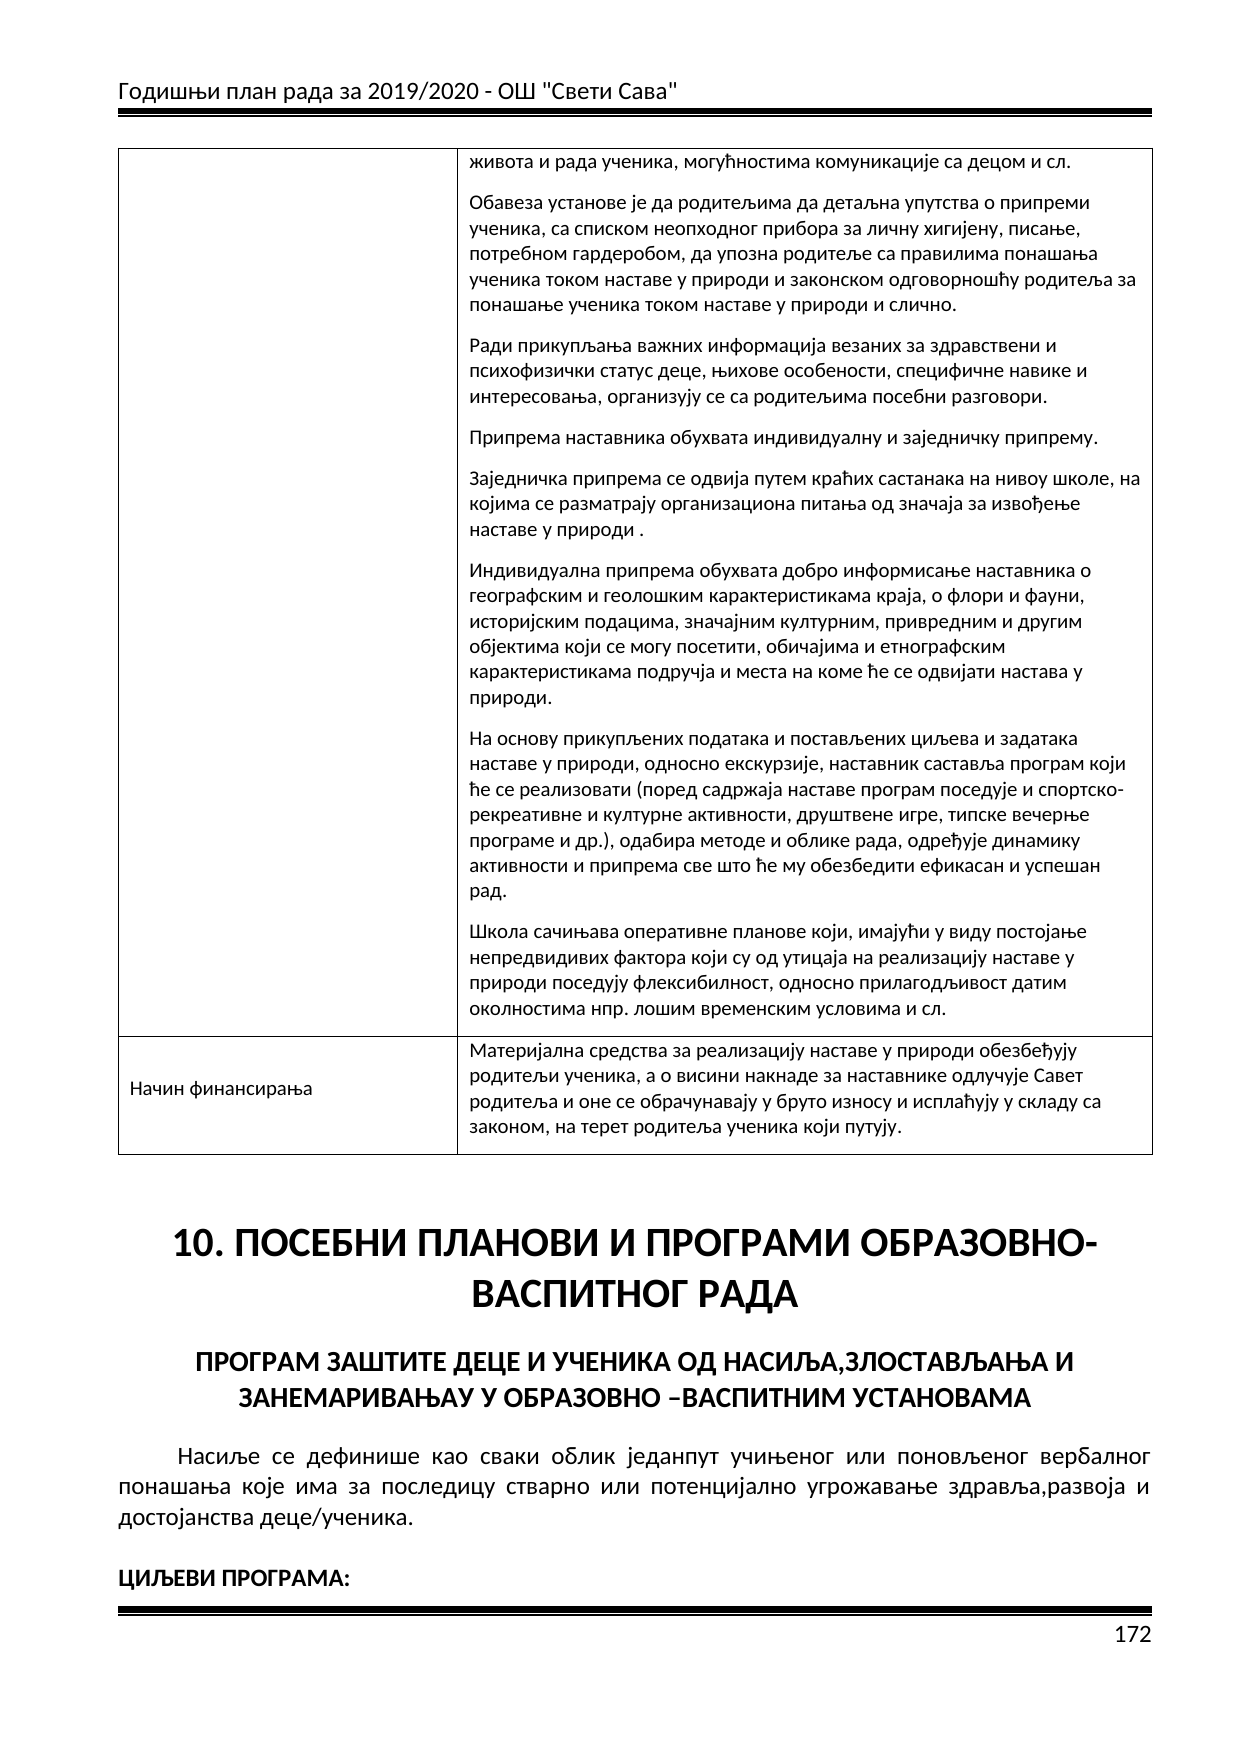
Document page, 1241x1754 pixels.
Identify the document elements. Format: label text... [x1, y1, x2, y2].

text Насиље се дефинише као сваки облик једанпут учињеног или поновљеног вербалног понашања које има за последицу стварно или потенцијално угрожавање здравља,развоја и достојанства деце/ученика. [118, 1440, 1152, 1531]
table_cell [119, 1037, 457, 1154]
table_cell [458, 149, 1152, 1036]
text ЦИЉЕВИ ПРОГРАМА: [118, 1562, 1152, 1592]
text ПРОГРАМ ЗАШТИТЕ ДЕЦЕ И УЧЕНИКА ОД НАСИЉА,ЗЛОСТАВЉАЊА И ЗАНЕМАРИВАЊАУ У OБРАЗОВНО –ВАСПИТНИМ УСТАНОВАМА [118, 1343, 1152, 1414]
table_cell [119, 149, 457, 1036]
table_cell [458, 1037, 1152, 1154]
text 10. ПОСЕБНИ ПЛАНОВИ И ПРОГРАМИ ОБРАЗОВНО-ВАСПИТНОГ РАДА [118, 1216, 1152, 1318]
